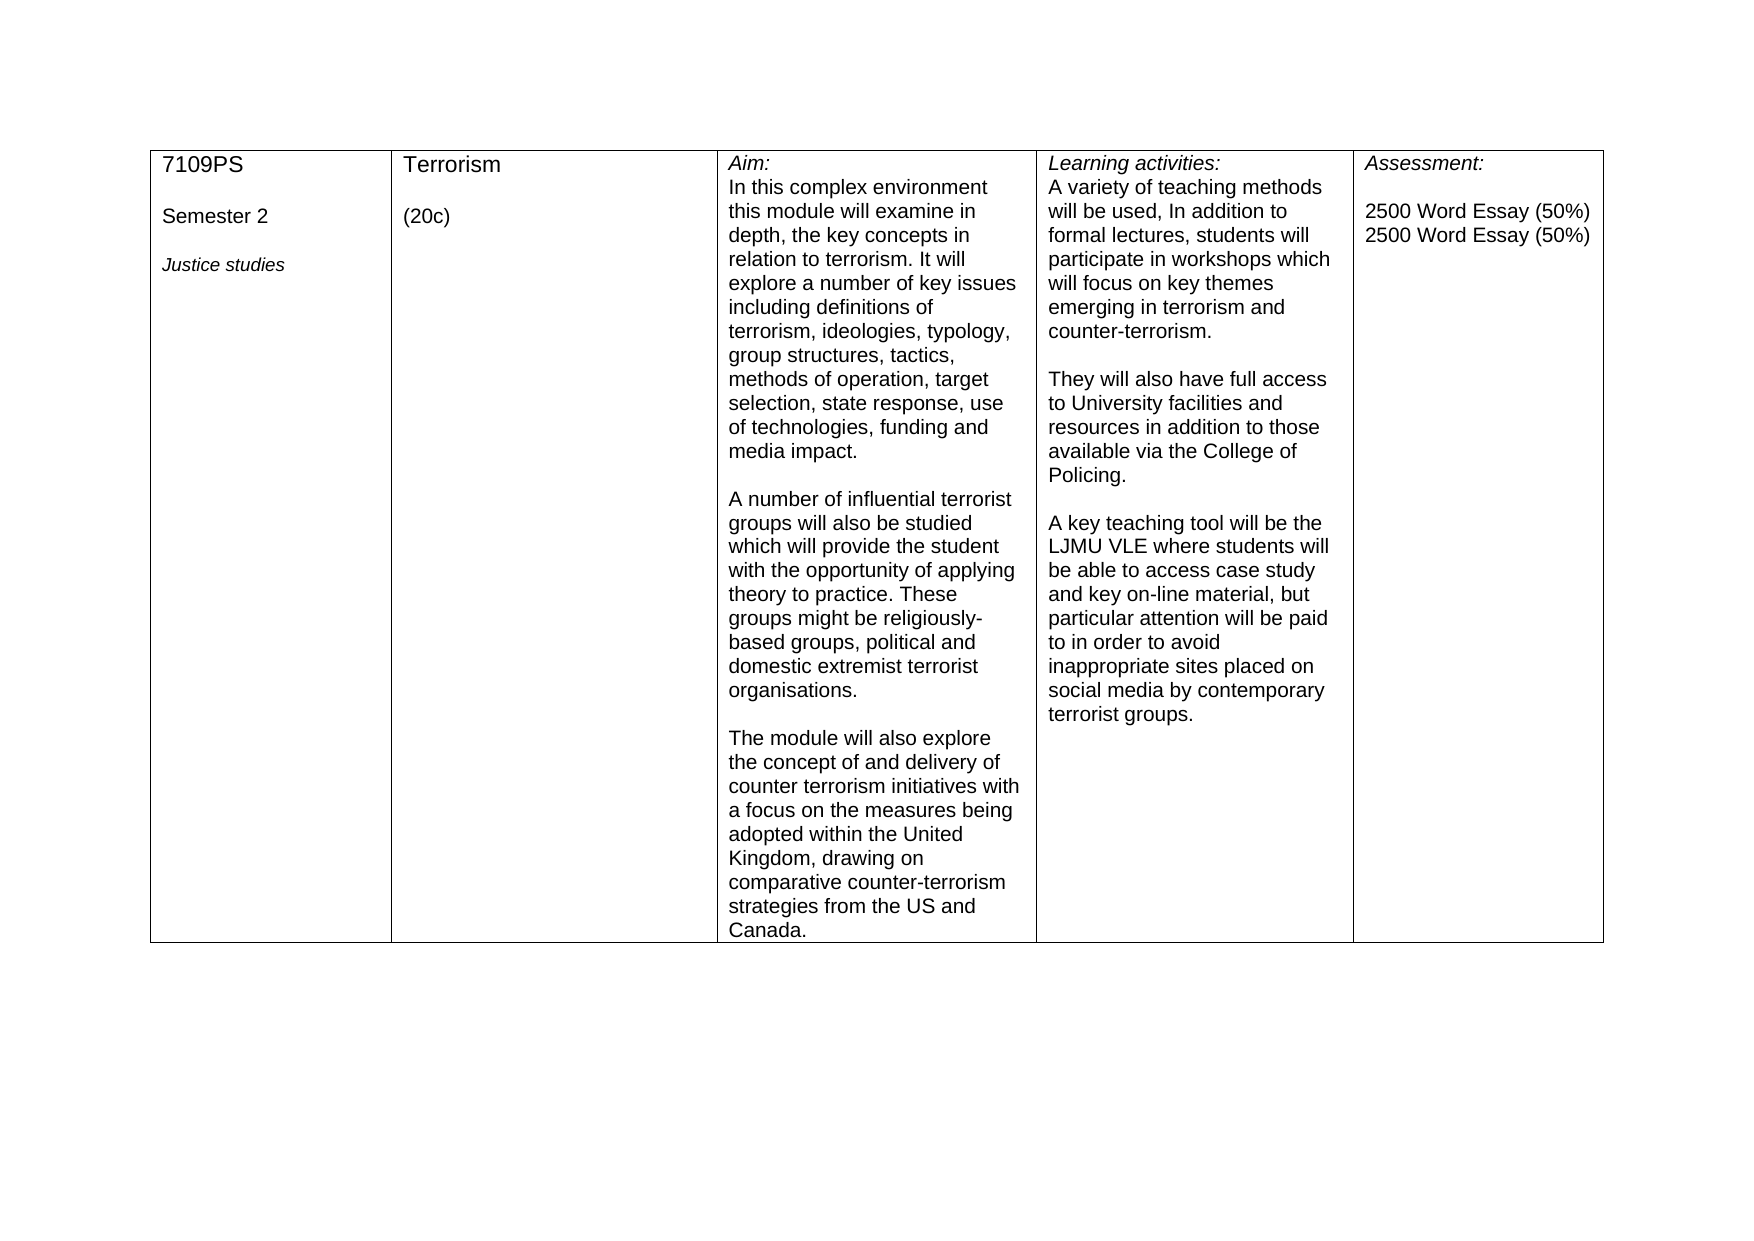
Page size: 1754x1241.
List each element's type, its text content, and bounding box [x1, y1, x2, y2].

table_cell Learning activities: A variety of teaching methods will be used, In addition to formal lectures, students will participate in workshops which will focus on key themes emerging in terrorism and counter-terrorism. They will also have full access to University facilities and resources in addition to those available via the College of Policing. A key teaching tool will be the LJMU VLE where students will be able to access case study and key on-line material, but particular attention will be paid to in order to avoid inappropriate sites placed on social media by contemporary terrorist groups. [1037, 151, 1353, 942]
table_cell 7109PS Semester 2 Justice studies [151, 151, 391, 942]
table_cell Aim: In this complex environment this module will examine in depth, the key concepts in relation to terrorism. It will explore a number of key issues including definitions of terrorism, ideologies, typology, group structures, tactics, methods of operation, target selection, state response, use of technologies, funding and media impact. A number of influential terrorist groups will also be studied which will provide the student with the opportunity of applying theory to practice. These groups might be religiously-based groups, political and domestic extremist terrorist organisations. The module will also explore the concept of and delivery of counter terrorism initiatives with a focus on the measures being adopted within the United Kingdom, drawing on comparative counter-terrorism strategies from the US and Canada. [718, 151, 1036, 942]
table_cell Terrorism (20c) [392, 151, 717, 942]
table_cell Assessment: 2500 Word Essay (50%) 2500 Word Essay (50%) [1354, 151, 1603, 942]
